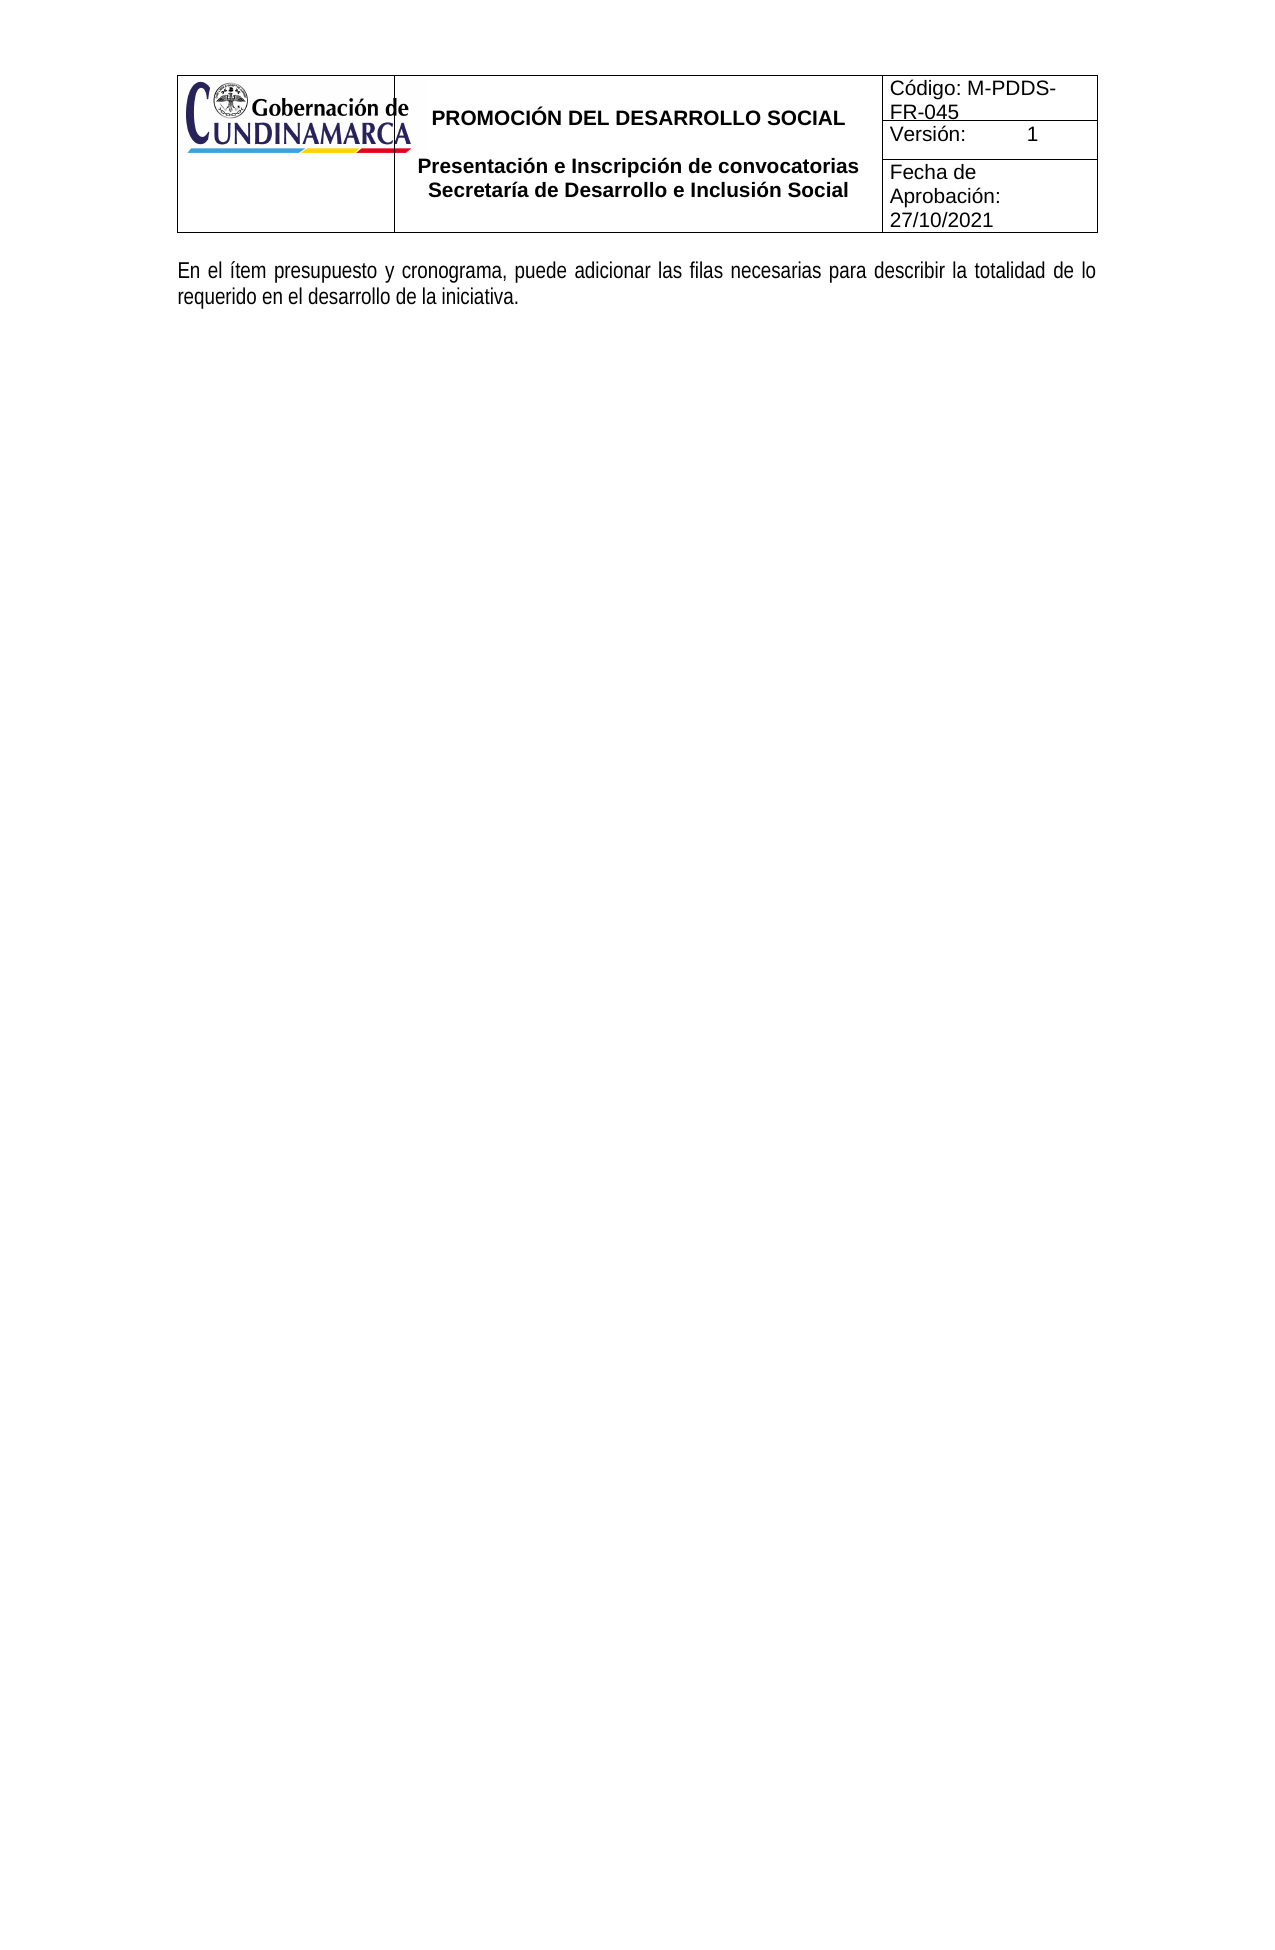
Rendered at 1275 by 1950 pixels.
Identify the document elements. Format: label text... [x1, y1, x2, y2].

picture [395, 76, 427, 158]
picture [182, 76, 394, 158]
text En el ítem presupuesto y cronograma, puede adicionar las filas necesarias para describir la totalidad de lo requerido en el desarrollo de la iniciativa. [177, 257, 1098, 309]
